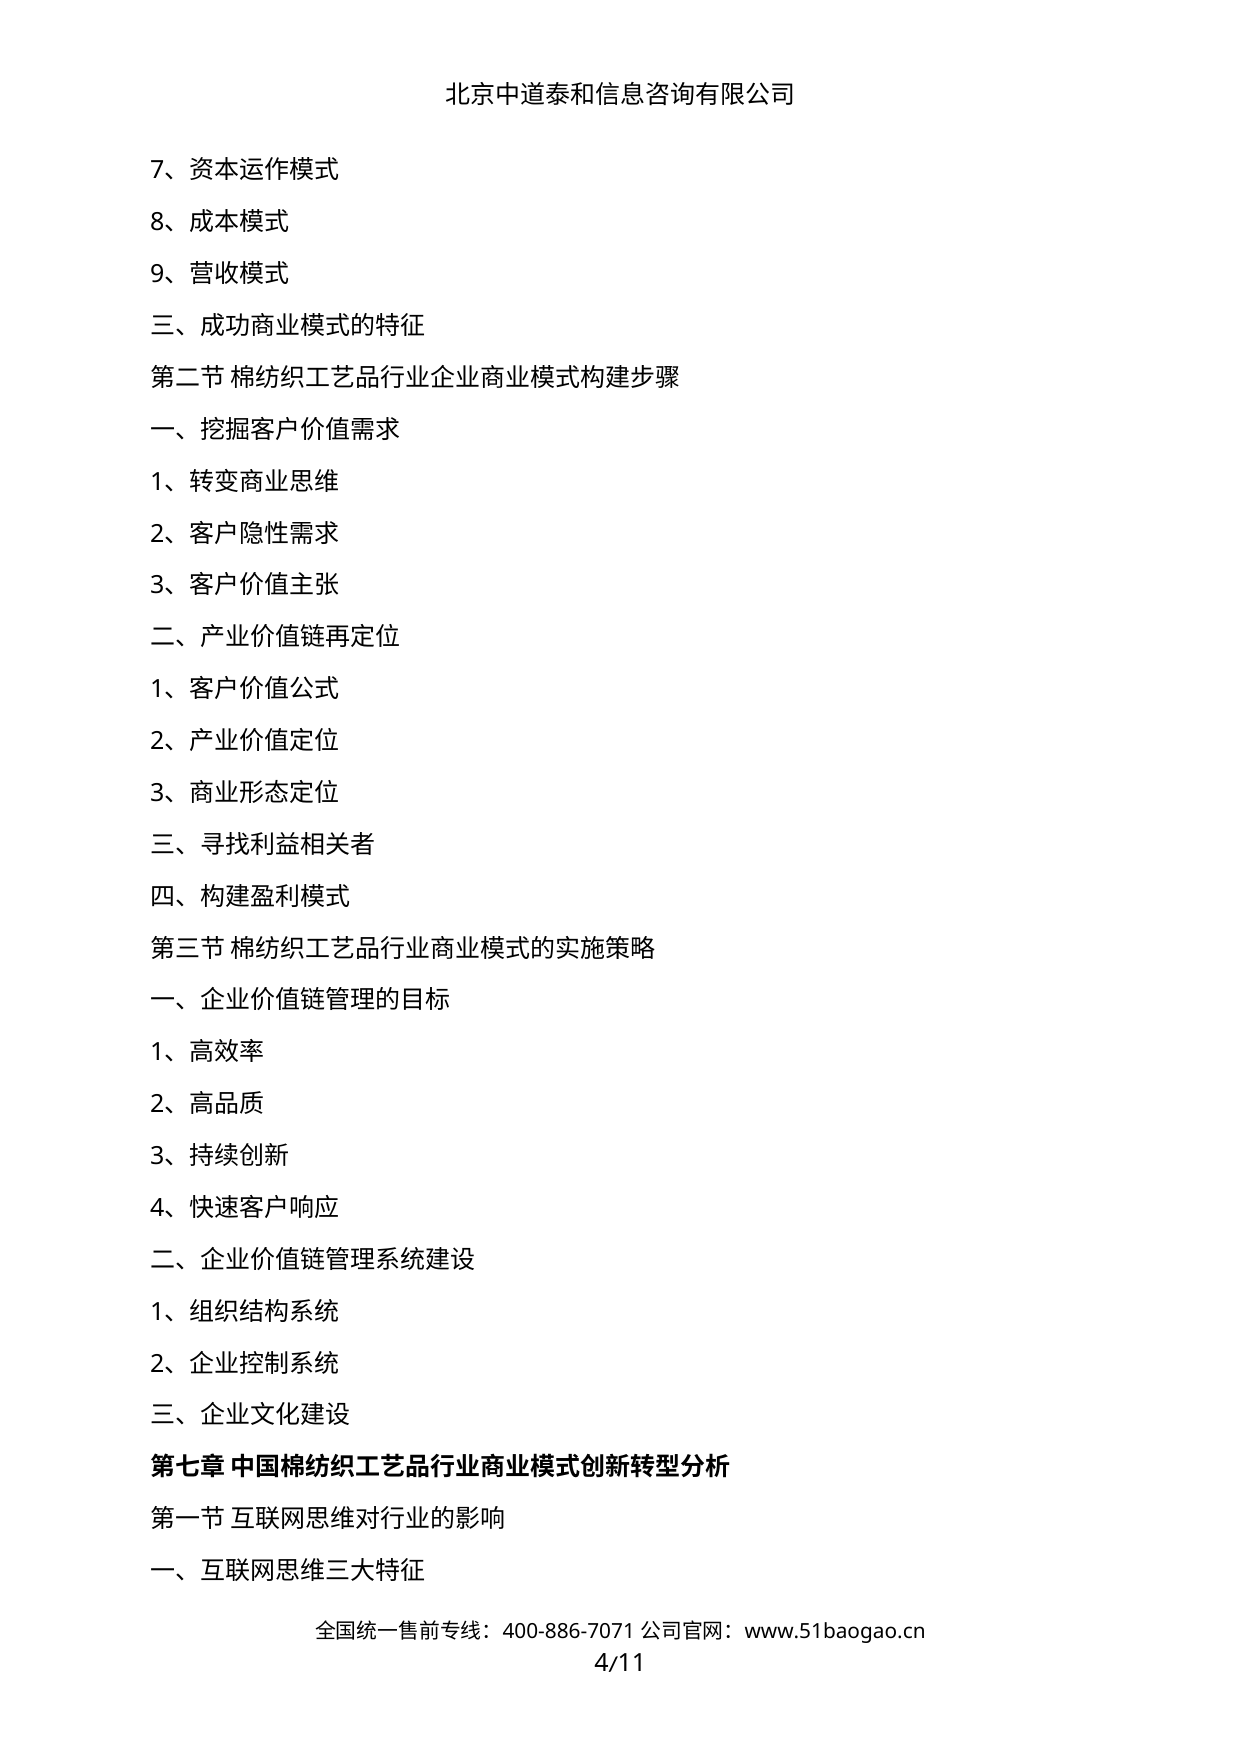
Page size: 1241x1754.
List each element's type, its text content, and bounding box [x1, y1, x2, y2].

text 第三节 棉纺织工艺品行业商业模式的实施策略 [150, 928, 1090, 964]
text 1、转变商业思维 [150, 461, 1090, 497]
text 第一节 互联网思维对行业的影响 [150, 1499, 1090, 1535]
text 三、寻找利益相关者 [150, 824, 1090, 861]
text 1、客户价值公式 [150, 669, 1090, 705]
text 1、高效率 [150, 1032, 1090, 1068]
text 9、营收模式 [150, 254, 1090, 290]
text 三、企业文化建设 [150, 1395, 1090, 1431]
text 一、挖掘客户价值需求 [150, 409, 1090, 446]
text 2、客户隐性需求 [150, 513, 1090, 549]
text 第七章 中国棉纺织工艺品行业商业模式创新转型分析 [150, 1447, 1090, 1483]
text 一、企业价值链管理的目标 [150, 980, 1090, 1016]
text 三、成功商业模式的特征 [150, 306, 1090, 342]
text 2、高品质 [150, 1084, 1090, 1120]
text 1、组织结构系统 [150, 1291, 1090, 1327]
text 3、商业形态定位 [150, 772, 1090, 809]
text 4、快速客户响应 [150, 1187, 1090, 1224]
text 第二节 棉纺织工艺品行业企业商业模式构建步骤 [150, 357, 1090, 394]
text 二、产业价值链再定位 [150, 617, 1090, 653]
text 8、成本模式 [150, 202, 1090, 238]
text 二、企业价值链管理系统建设 [150, 1239, 1090, 1276]
text 一、互联网思维三大特征 [150, 1551, 1090, 1587]
text 2、产业价值定位 [150, 721, 1090, 757]
text 3、持续创新 [150, 1136, 1090, 1172]
text 3、客户价值主张 [150, 565, 1090, 601]
text 四、构建盈利模式 [150, 876, 1090, 912]
text 7、资本运作模式 [150, 150, 1090, 186]
text 2、企业控制系统 [150, 1343, 1090, 1379]
